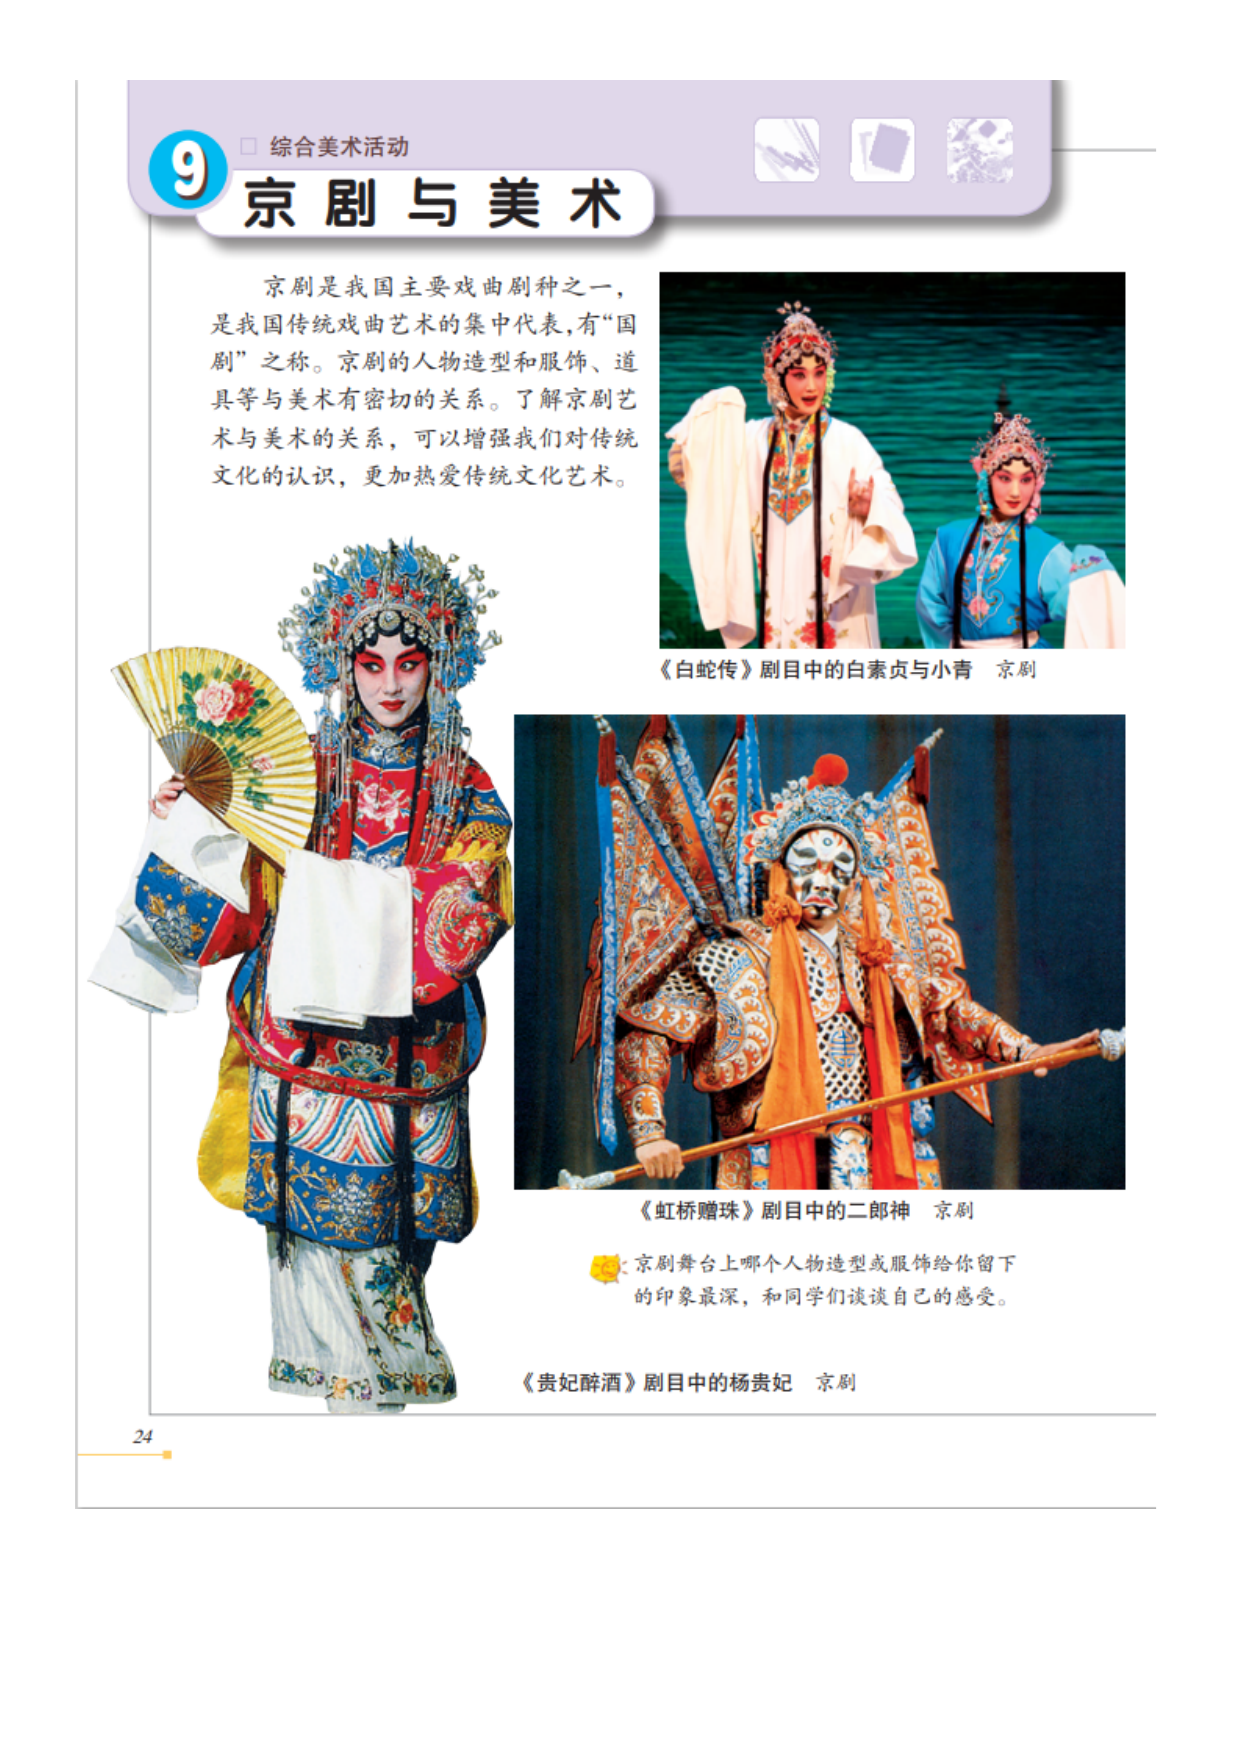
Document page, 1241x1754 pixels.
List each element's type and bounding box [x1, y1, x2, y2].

picture [75, 80, 1157, 1509]
